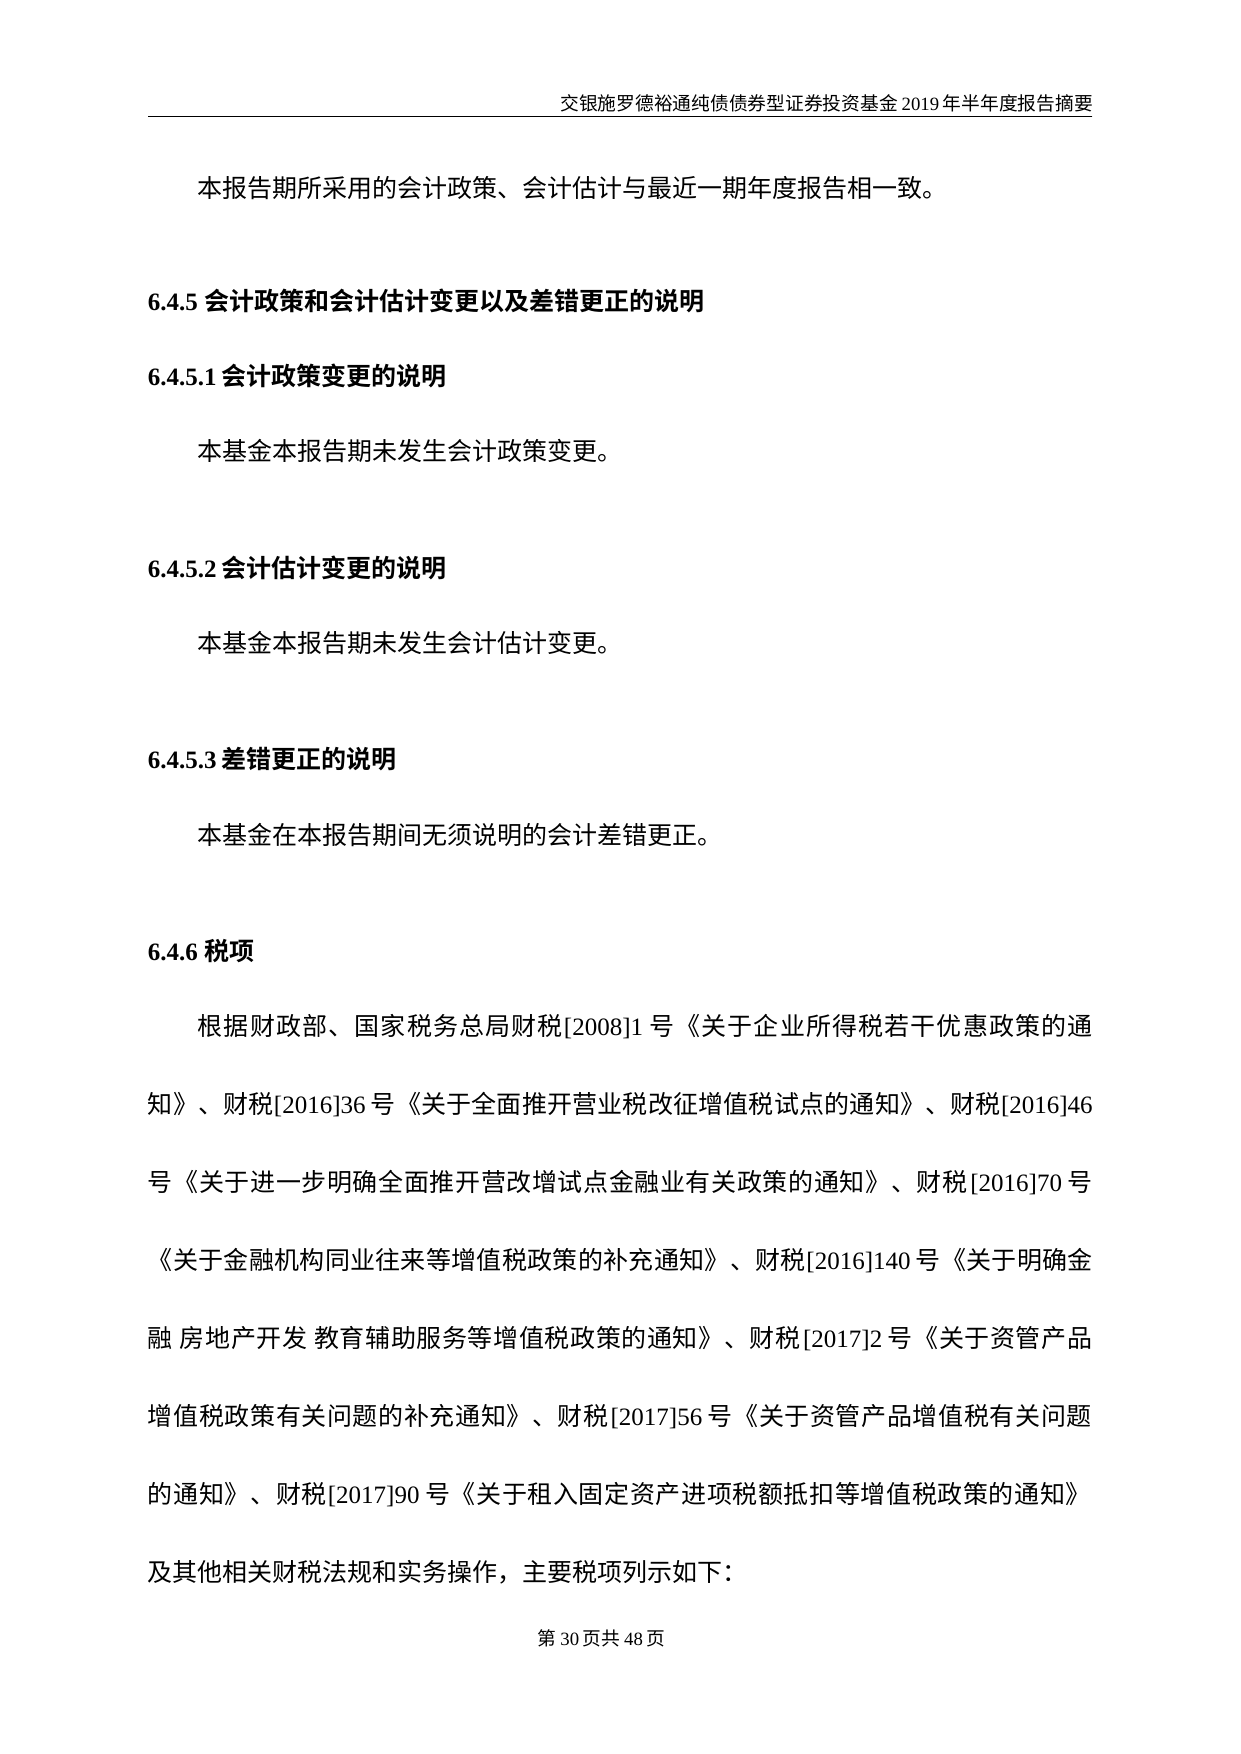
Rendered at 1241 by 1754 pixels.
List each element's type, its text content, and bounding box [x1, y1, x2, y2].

text 6.4.5.3差错更正的说明 [148, 726, 1092, 791]
text 本报告期所采用的会计政策、会计估计与最近一期年度报告相一致。 [148, 154, 1092, 219]
text 本基金本报告期未发生会计政策变更。 [148, 417, 1092, 482]
text 根据财政部、国家税务总局财税[2008]1号《关于企业所得税若干优惠政策的通知》、财税[2016]36号《关于全面推开营业税改征增值税试点的通知》、财税[2016]46号《关于进一步明确全面推开营改增试点金融业有关政策的通知》、财税[2016]70号《关于金融机构同业往来等增值税政策的补充通知》、财税[2016]140号《关于明确金融 房地产开发 教育辅助服务等增值税政策的通知》、财税[2017]2号《关于资管产品增值税政策有关问题的补充通知》、财税[2017]56号《关于资管产品增值税有关问题的通知》、财税[2017]90号《关于租入固定资产进项税额抵扣等增值税政策的通知》及其他相关财税法规和实务操作，主要税项列示如下： [148, 992, 1092, 1603]
text 6.4.5.2会计估计变更的说明 [148, 534, 1092, 599]
text 6.4.5 会计政策和会计估计变更以及差错更正的说明 [148, 267, 1092, 332]
text 本基金在本报告期间无须说明的会计差错更正。 [148, 801, 1092, 866]
text 6.4.6 税项 [148, 917, 1092, 982]
text 本基金本报告期未发生会计估计变更。 [148, 609, 1092, 674]
text 6.4.5.1会计政策变更的说明 [148, 342, 1092, 407]
